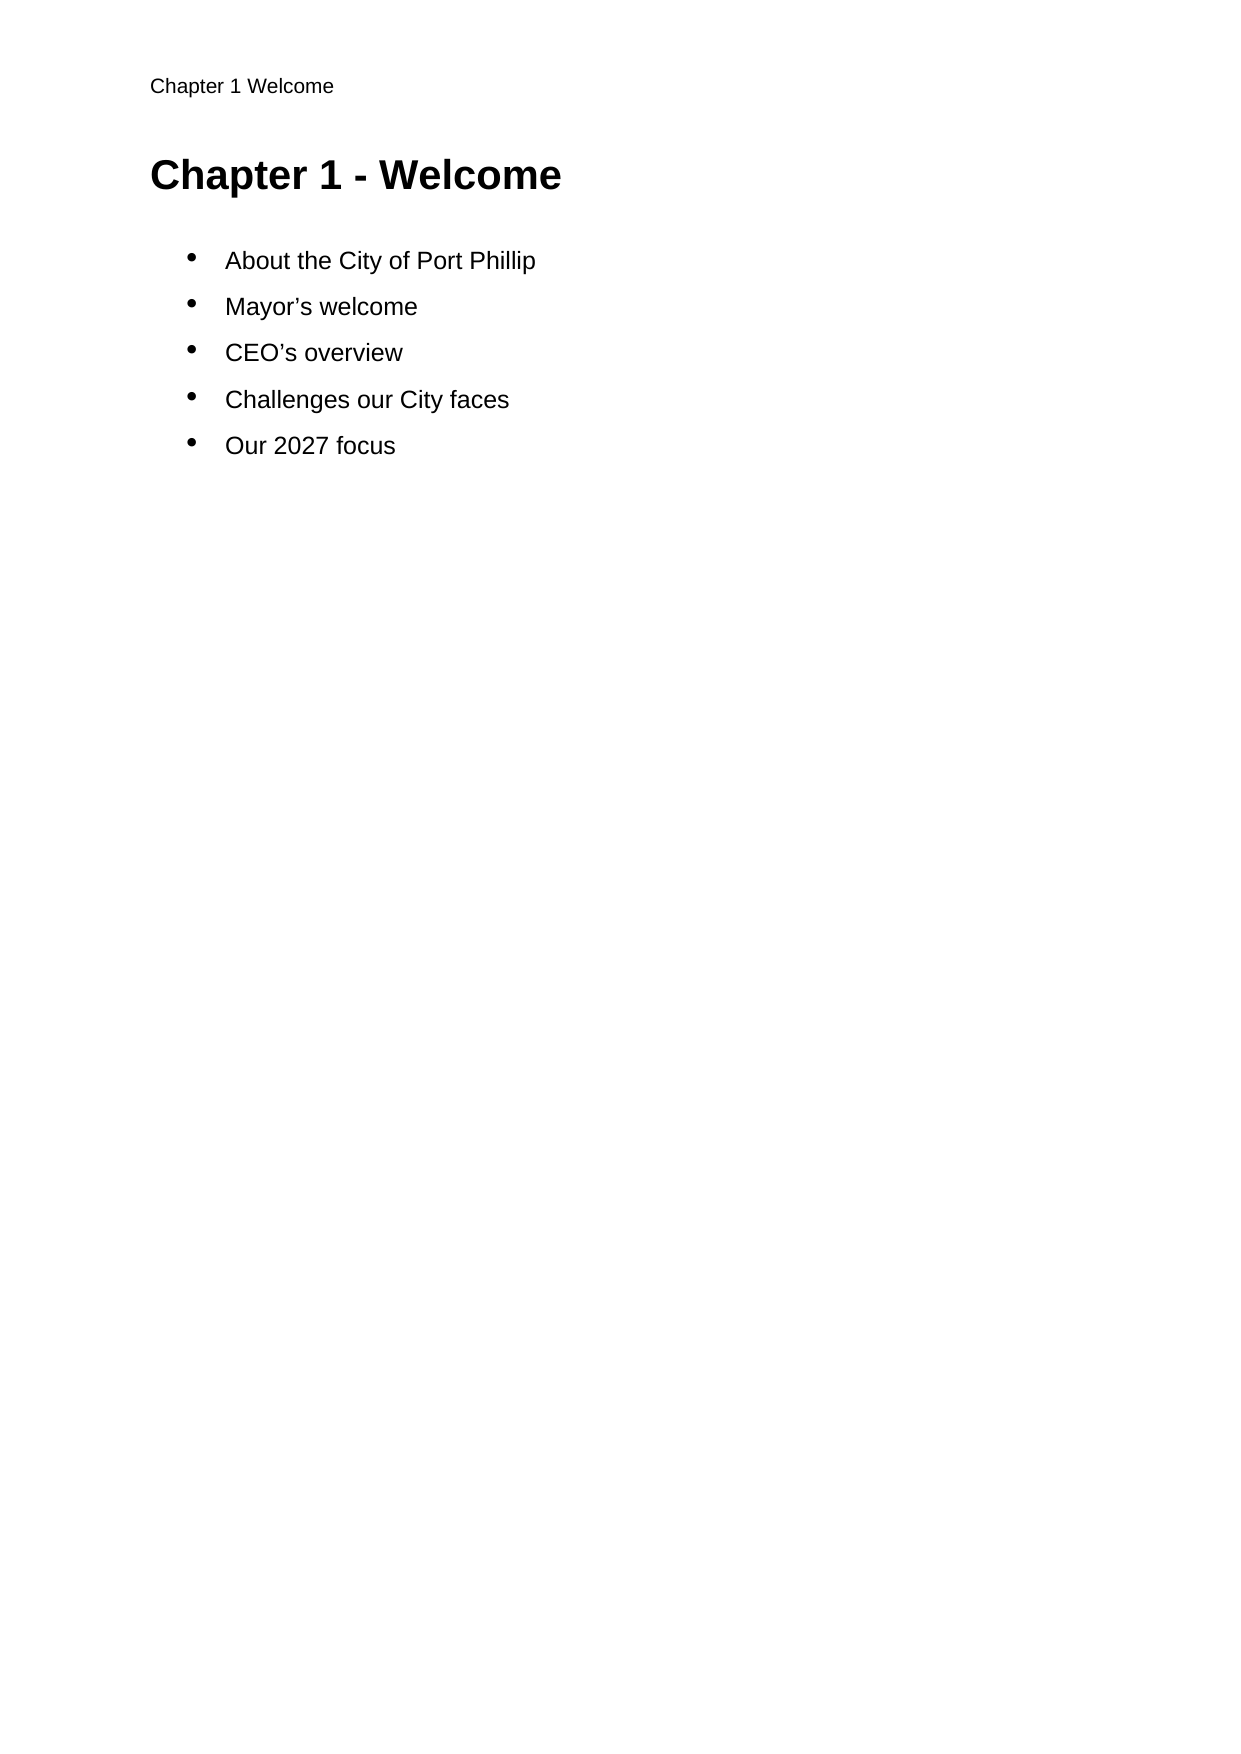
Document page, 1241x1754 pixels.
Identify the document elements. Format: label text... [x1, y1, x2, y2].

list About the City of Port Phillip [187, 246, 1090, 274]
list CEO’s overview [187, 338, 1090, 367]
list Our 2027 focus [187, 431, 1090, 460]
text Chapter 1 - Welcome [150, 150, 1090, 198]
list Mayor’s welcome [187, 292, 1090, 321]
list Challenges our City faces [187, 385, 1090, 413]
